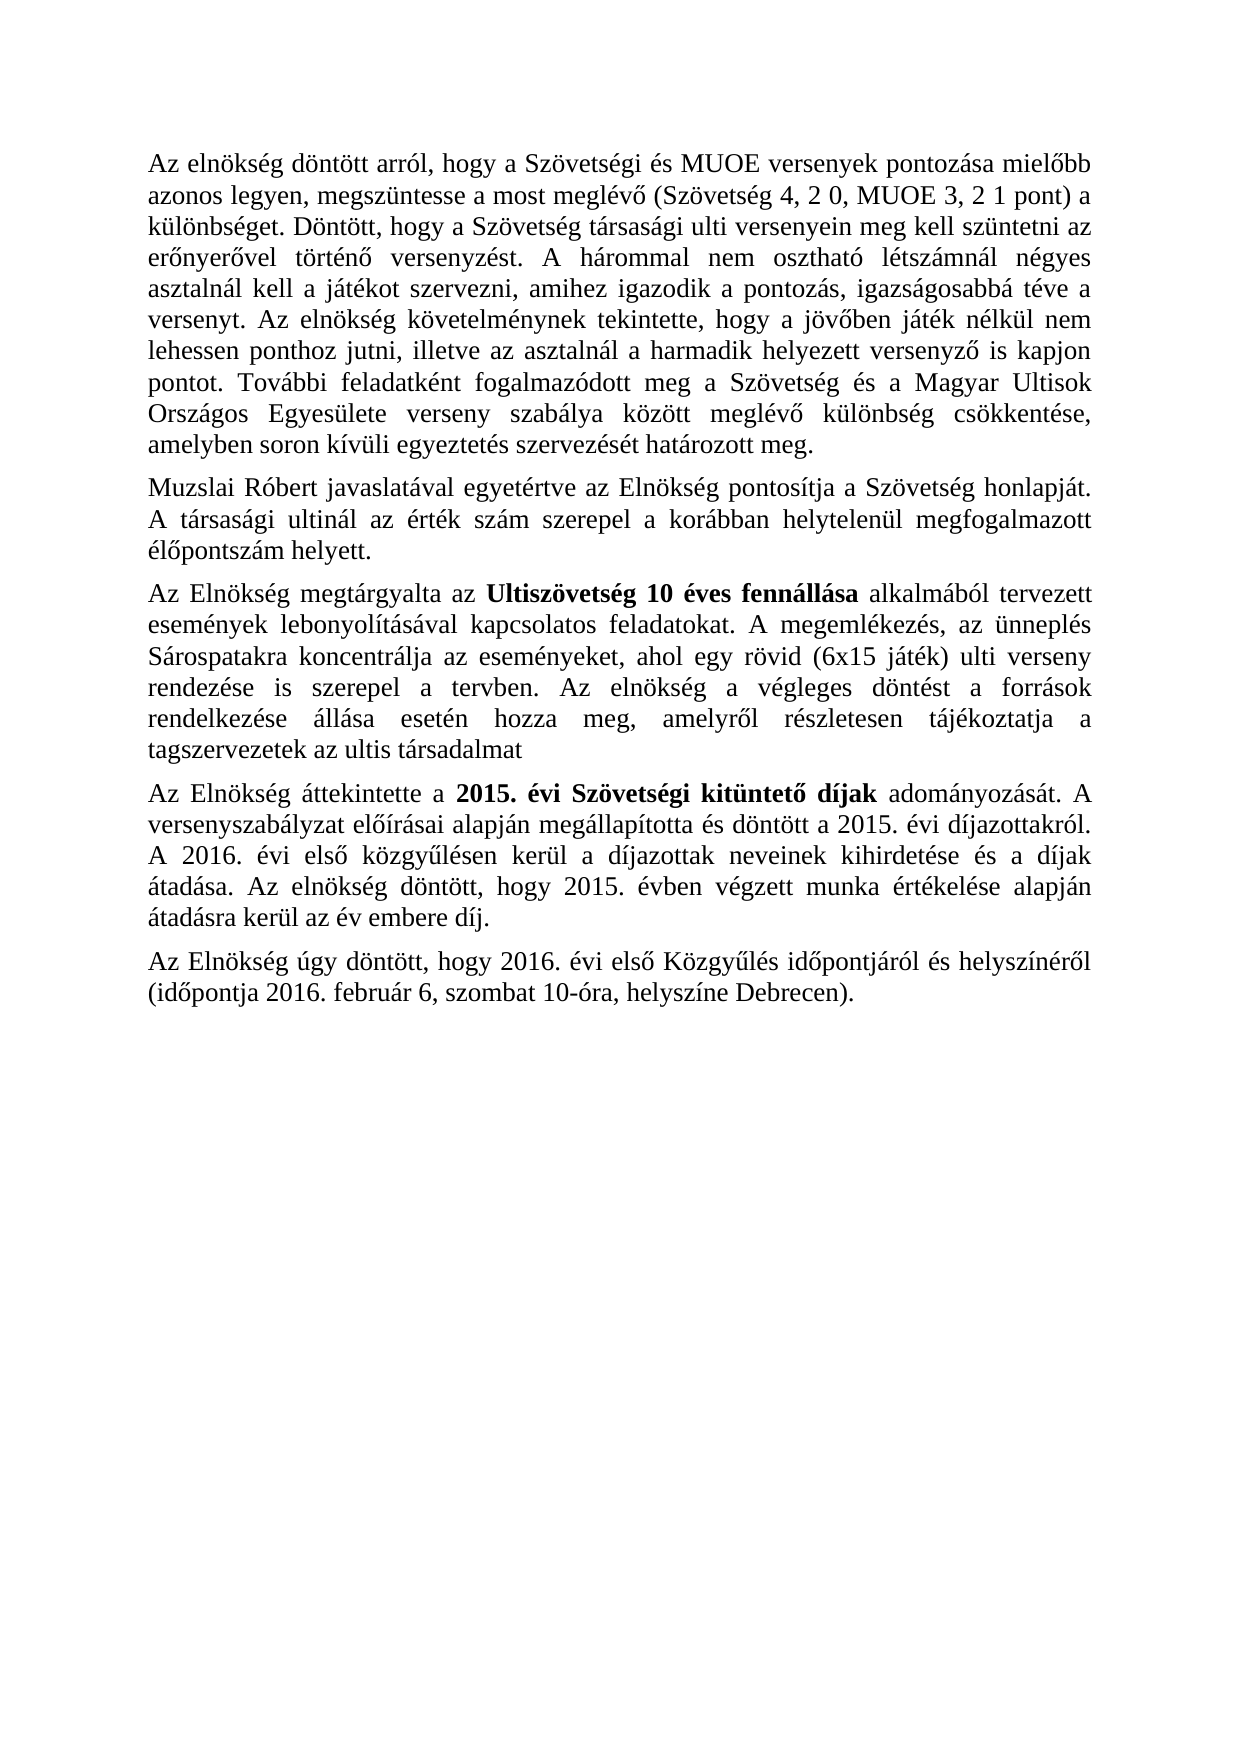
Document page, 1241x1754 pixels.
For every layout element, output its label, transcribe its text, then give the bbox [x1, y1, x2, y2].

text Az Elnökség úgy döntött, hogy 2016. évi első Közgyűlés időpontjáról és helyszínéről (időpontja 2016. február 6, szombat 10-óra, helyszíne Debrecen). [148, 945, 1093, 1007]
text Az Elnökség áttekintette a 2015. évi Szövetségi kitüntető díjak adományozását. A versenyszabályzat előírásai alapján megállapította és döntött a 2015. évi díjazottakról. A 2016. évi első közgyűlésen kerül a díjazottak neveinek kihirdetése és a díjak átadása. Az elnökség döntött, hogy 2015. évben végzett munka értékelése alapján átadásra kerül az év embere díj. [148, 777, 1093, 933]
text Az elnökség döntött arról, hogy a Szövetségi és MUOE versenyek pontozása mielőbb azonos legyen, megszüntesse a most meglévő (Szövetség 4, 2 0, MUOE 3, 2 1 pont) a különbséget. Döntött, hogy a Szövetség társasági ulti versenyein meg kell szüntetni az erőnyerővel történő versenyzést. A hárommal nem osztható létszámnál négyes asztalnál kell a játékot szervezni, amihez igazodik a pontozás, igazságosabbá téve a versenyt. Az elnökség követelménynek tekintette, hogy a jövőben játék nélkül nem lehessen ponthoz jutni, illetve az asztalnál a harmadik helyezett versenyző is kapjon pontot. További feladatként fogalmazódott meg a Szövetség és a Magyar Ultisok Országos Egyesülete verseny szabálya között meglévő különbség csökkentése, amelyben soron kívüli egyeztetés szervezését határozott meg. [148, 148, 1093, 459]
text Muzslai Róbert javaslatával egyetértve az Elnökség pontosítja a Szövetség honlapját. A társasági ultinál az érték szám szerepel a korábban helytelenül megfogalmazott élőpontszám helyett. [148, 472, 1093, 565]
text Az Elnökség megtárgyalta az Ultiszövetség 10 éves fennállása alkalmából tervezett események lebonyolításával kapcsolatos feladatokat. A megemlékezés, az ünneplés Sárospatakra koncentrálja az eseményeket, ahol egy rövid (6x15 játék) ulti verseny rendezése is szerepel a tervben. Az elnökség a végleges döntést a források rendelkezése állása esetén hozza meg, amelyről részletesen tájékoztatja a tagszervezetek az ultis társadalmat [148, 577, 1093, 764]
